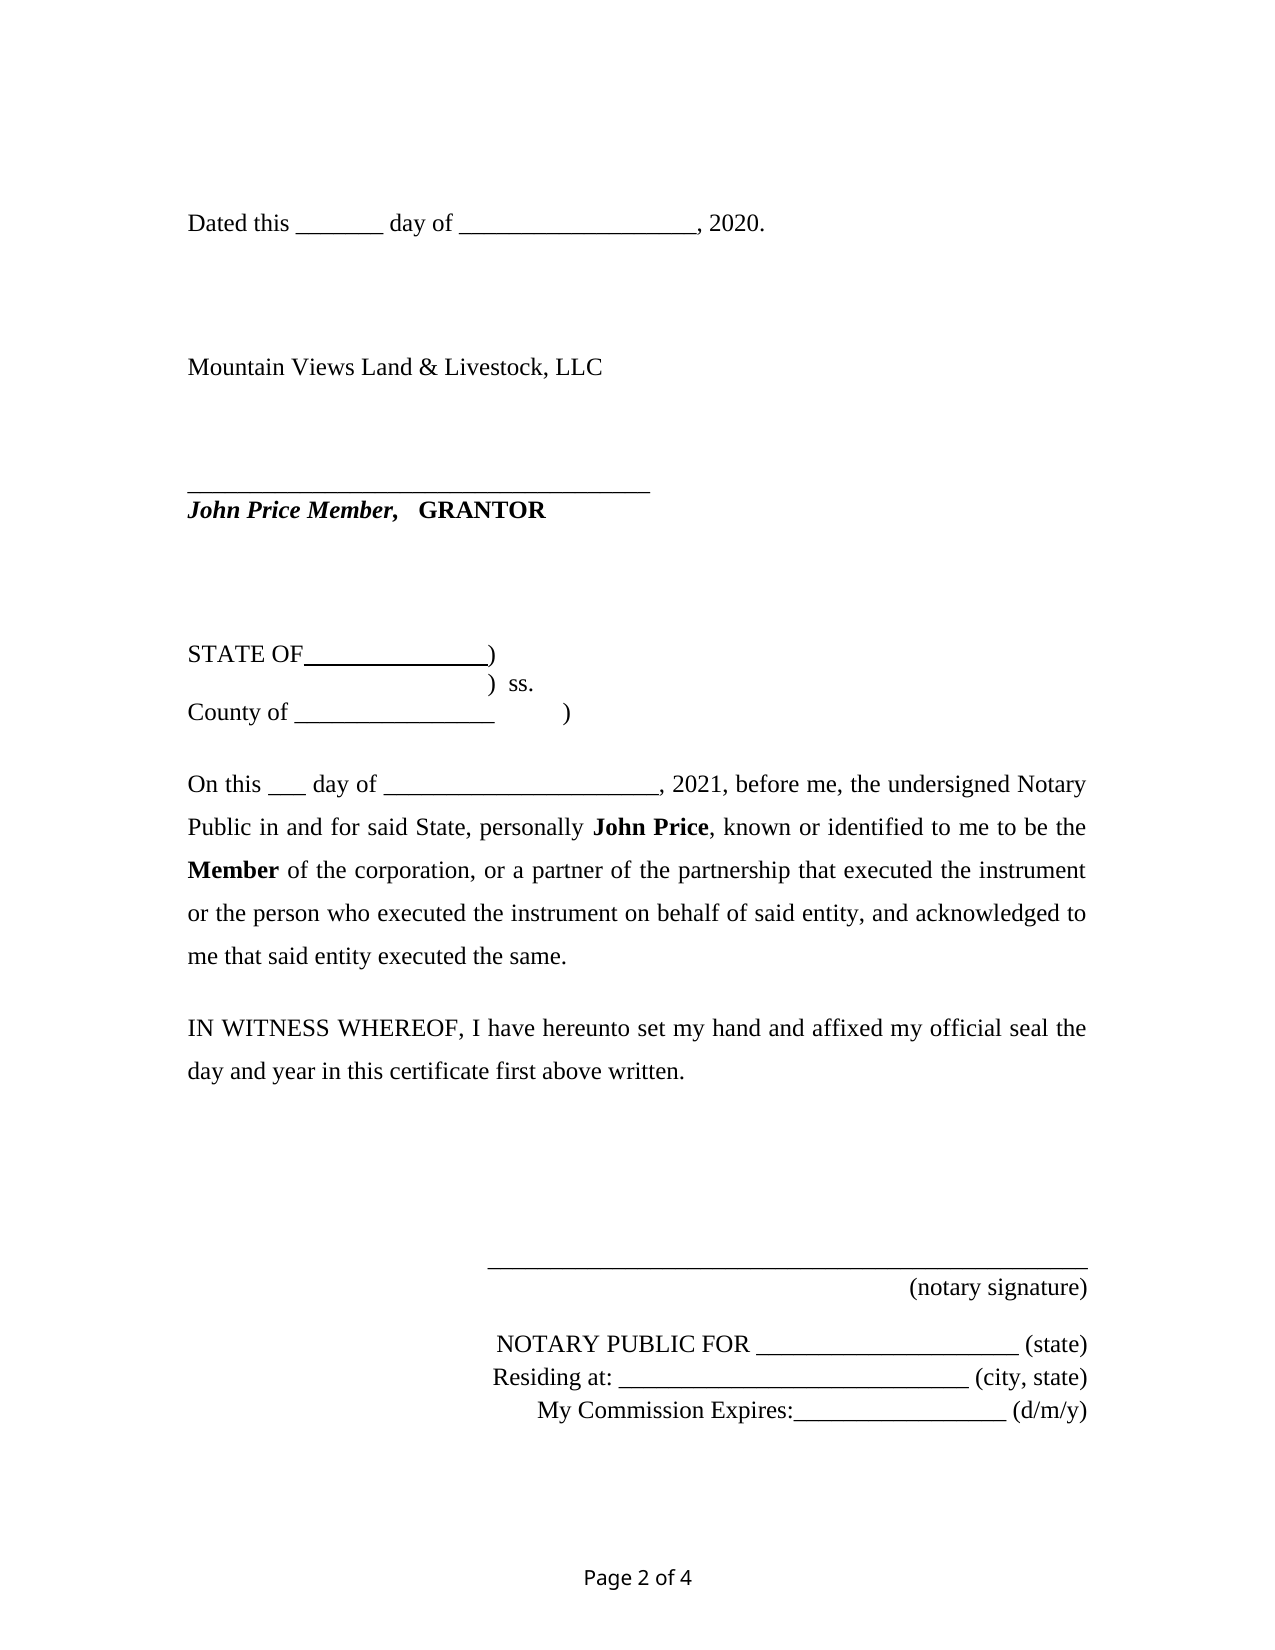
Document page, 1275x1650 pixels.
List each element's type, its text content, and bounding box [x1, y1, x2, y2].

text ________________________________________________ [187, 1243, 1087, 1272]
text My Commission Expires:_________________ (d/m/y) [187, 1395, 1087, 1424]
text IN WITNESS WHEREOF, I have hereunto set my hand and affixed my official seal the day and year in this certificate first above written. [187, 1013, 1087, 1085]
text STATE OF ) [187, 639, 1087, 668]
text County of ________________ ) [187, 697, 1087, 726]
text _____________________________________ [187, 467, 1087, 496]
text (notary signature) [187, 1272, 1087, 1301]
text Dated this _______ day of ___________________, 2020. [187, 208, 1087, 237]
text ) ss. [187, 668, 1087, 697]
text Residing at: ____________________________ (city, state) [187, 1362, 1087, 1391]
text John Price Member, GRANTOR [187, 496, 1087, 524]
text NOTARY PUBLIC FOR _____________________ (state) [187, 1329, 1087, 1358]
text Mountain Views Land & Livestock, LLC [187, 352, 1087, 381]
text On this ___ day of ______________________, 2021, before me, the undersigned Notary Public in and for said State, personally John Price, known or identified to me to be the Member of the corporation, or a partner of the partnership that executed the instrument or the person who executed the instrument on behalf of said entity, and acknowledged to me that said entity executed the same. [187, 769, 1087, 970]
